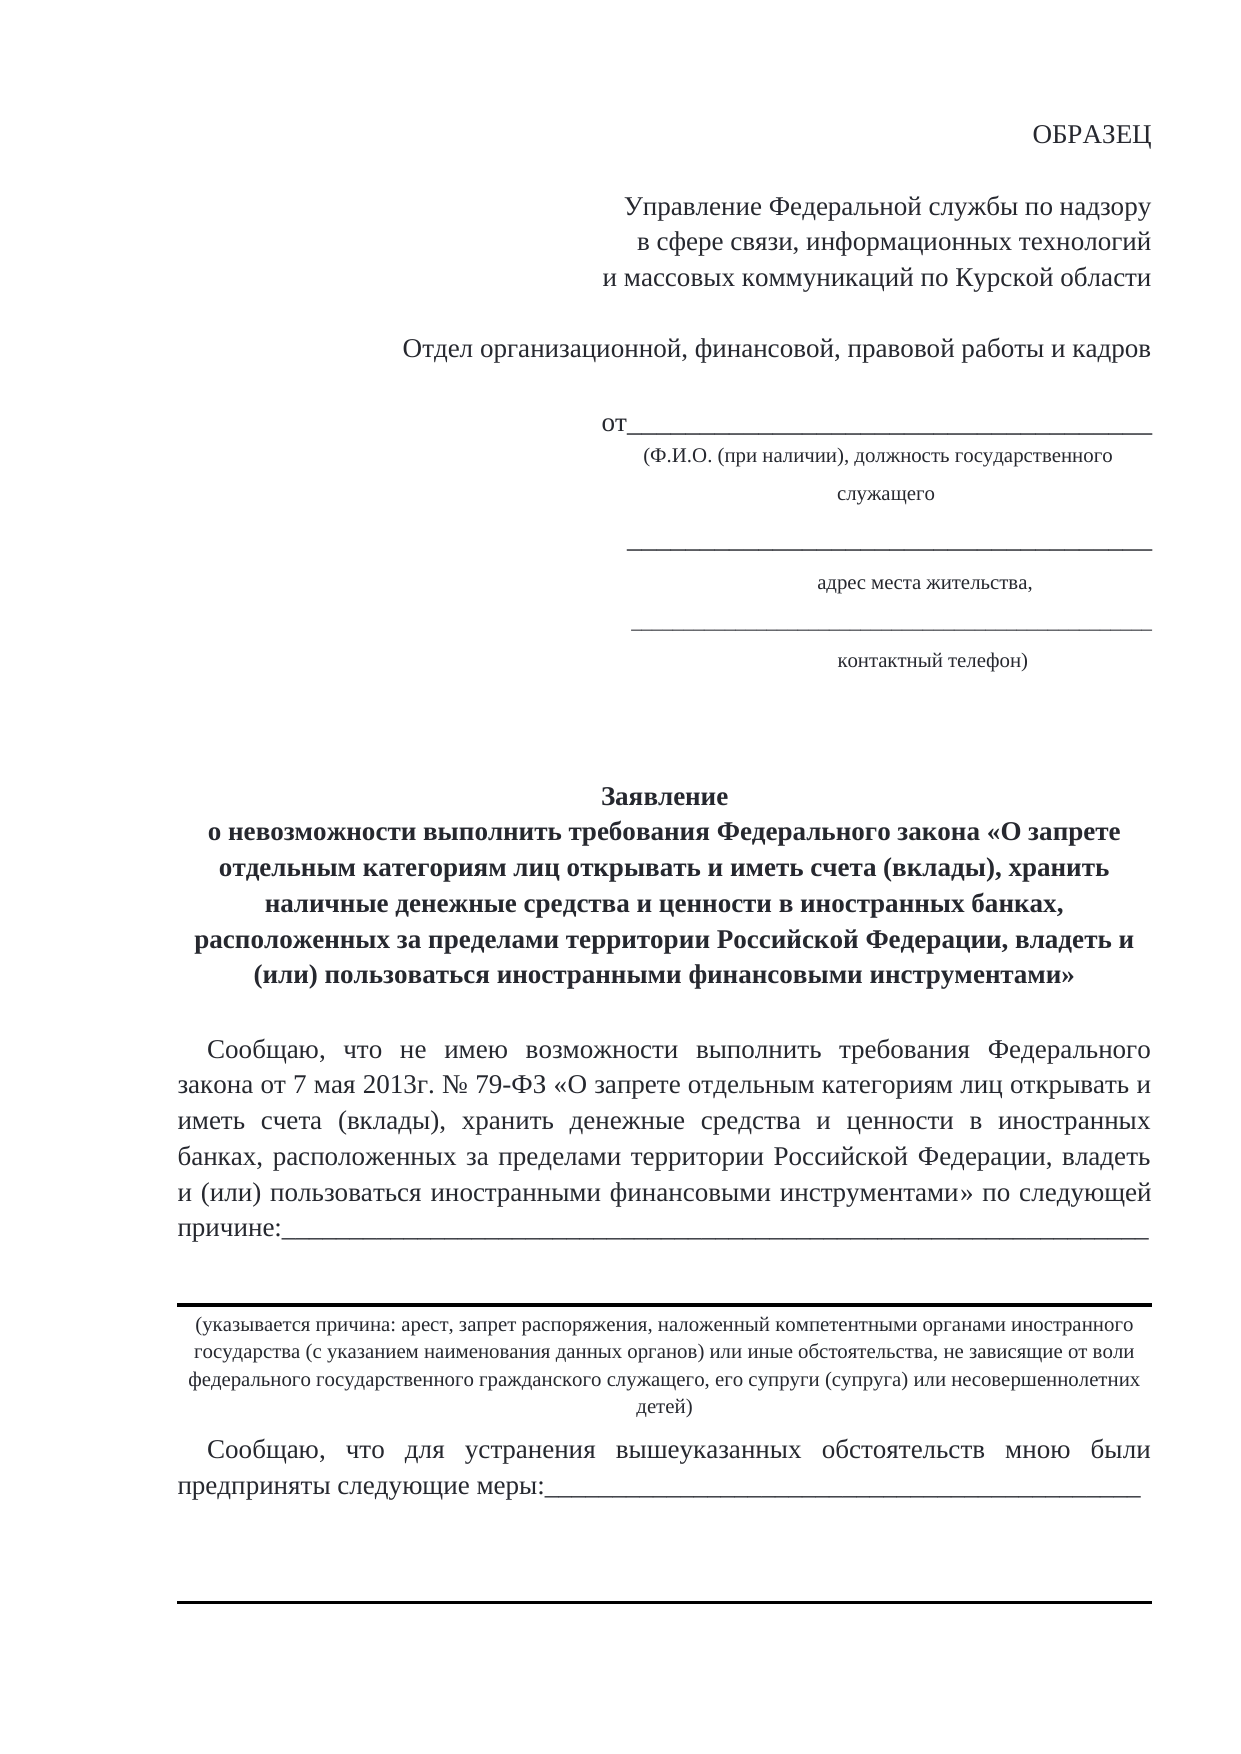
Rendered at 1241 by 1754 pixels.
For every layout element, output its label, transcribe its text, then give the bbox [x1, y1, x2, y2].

text от____________________________________ [177, 404, 1152, 437]
text контактный телефон) [177, 648, 1152, 672]
text Отдел организационной, финансовой, правовой работы и кадров [177, 332, 1152, 364]
text и массовых коммуникаций по Курской области [177, 261, 1152, 292]
text служащего [177, 481, 1152, 505]
text (указывается причина: арест, запрет распоряжения, наложенный компетентными органами иностранного государства (с указанием наименования данных органов) или иные обстоятельства, не зависящие от воли федерального государственного гражданского служащего, его супруги (супруга) или несовершеннолетних детей) [177, 1312, 1152, 1418]
text Сообщаю, что не имею возможности выполнить требования Федерального закона от 7 мая 2013г. № 79-ФЗ «О запрете отдельным категориям лиц открывать и иметь счета (вклады), хранить денежные средства и ценности в иностранных банках, расположенных за пределами территории Российской Федерации, владеть и (или) пользоваться иностранными финансовыми инструментами» по следующей причине:________________________________________________________________ [177, 1033, 1152, 1242]
text о невозможности выполнить требования Федерального закона «О запрете отдельным категориям лиц открывать и иметь счета (вклады), хранить наличные денежные средства и ценности в иностранных банках, расположенных за пределами территории Российской Федерации, владеть и (или) пользоваться иностранными финансовыми инструментами» [177, 816, 1152, 989]
text Заявление [177, 780, 1152, 811]
text (Ф.И.О. (при наличии), должность государственного [177, 442, 1152, 467]
text Сообщаю, что для устранения вышеуказанных обстоятельств мною были предприняты следующие меры:____________________________________________ [177, 1433, 1152, 1500]
text адрес места жительства, [177, 570, 1152, 594]
text ____________________________________ [177, 520, 1152, 554]
text в сфере связи, информационных технологий [177, 225, 1152, 256]
text Управление Федеральной службы по надзору [177, 189, 1152, 221]
text __________________________________________________ [177, 609, 1152, 633]
text ОБРАЗЕЦ [177, 118, 1152, 149]
